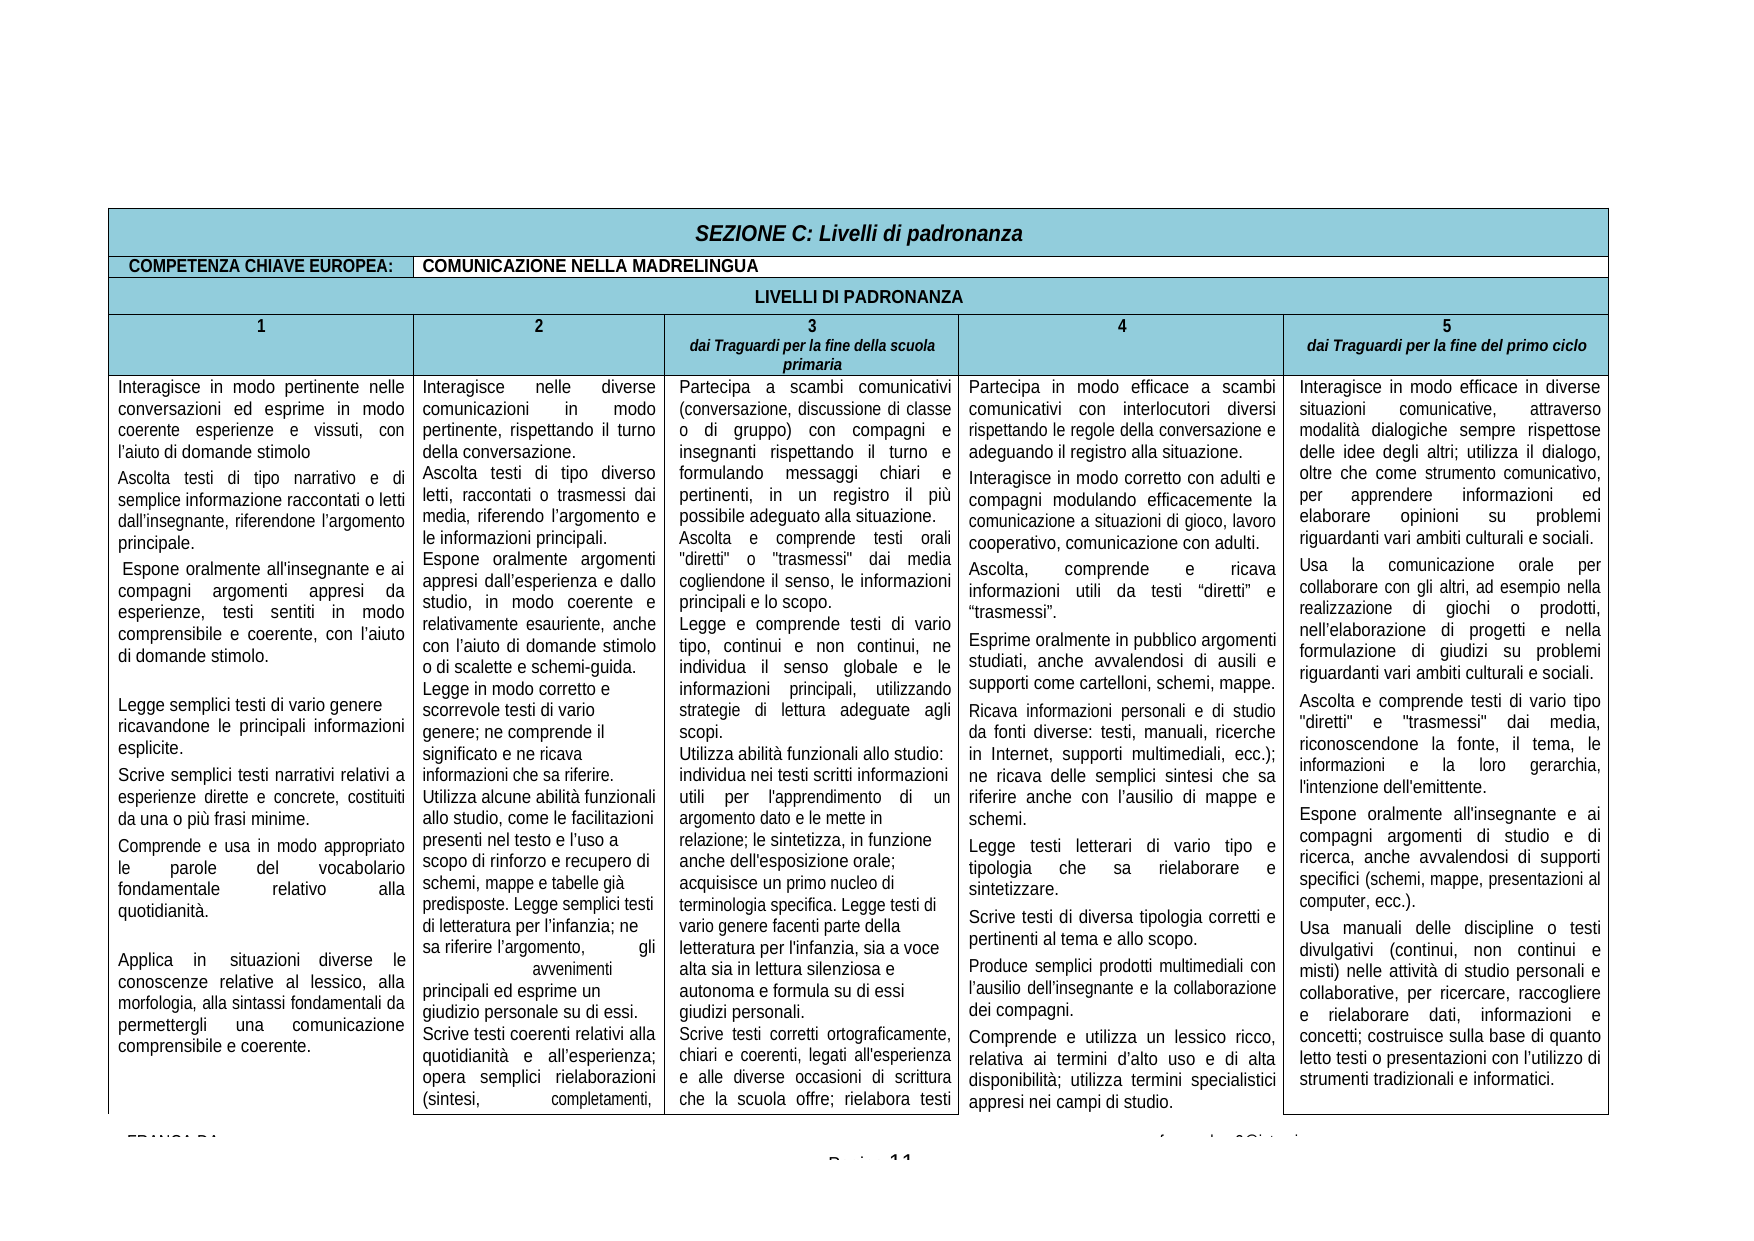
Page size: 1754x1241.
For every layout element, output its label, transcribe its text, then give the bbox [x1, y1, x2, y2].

table_cell Ascolta, comprende e ricava informazioni utili da testi “diretti” e “trasmessi”. Esprime oralmente in pubblico argomenti studiati, anche avvalendosi di ausili e supporti come cartelloni, schemi, mappe. [959, 555, 1283, 694]
table_cell Ascolta testi di tipo narrativo e di semplice informazione raccontati o letti dall’insegnante, riferendone l’argomento principale. [109, 463, 413, 554]
table_cell 3 dai Traguardi per la fine della scuola primaria [665, 315, 958, 375]
table_cell COMUNICAZIONE NELLA MADRELINGUA [414, 257, 1608, 277]
table_cell Interagisce in modo efficace in diverse situazioni comunicative, attraverso modalità dialogiche sempre rispettose delle idee degli altri; utilizza il dialogo, oltre che come strumento comunicativo, per apprendere informazioni ed elaborare opinioni su problemi riguardanti vari ambiti culturali e sociali. Usa la comunicazione orale per collaborare con gli altri, ad esempio nella realizzazione di giochi o prodotti, nell’elaborazione di progetti e nella formulazione di giudizi su problemi riguardanti vari ambiti culturali e sociali. Ascolta e comprende testi di vario tipo "diretti" e "trasmessi" dai media, riconoscendone la fonte, il tema, le informazioni e la loro gerarchia, l'intenzione dell'emittente. Espone oralmente all'insegnante e ai compagni argomenti di studio e di ricerca, anche avvalendosi di supporti specifici (schemi, mappe, presentazioni al computer, ecc.). Usa manuali delle discipline o testi divulgativi (continui, non continui e misti) nelle attività di studio personali e collaborative, per ricercare, raccogliere e rielaborare dati, informazioni e concetti; costruisce sulla base di quanto letto testi o presentazioni con l’utilizzo di strumenti tradizionali e informatici. Legge testi letterari di vario tipo (narrativi, [1284, 376, 1608, 1114]
table_cell 4 [959, 315, 1283, 375]
table_cell 5 dai Traguardi per la fine del primo ciclo [1284, 315, 1608, 375]
table_header SEZIONE C: Livelli di padronanza [109, 209, 1608, 256]
table_cell Legge semplici testi di vario genere ricavandone le principali informazioni esplicite. Scrive semplici testi narrativi relativi a esperienze dirette e concrete, costituiti da una o più frasi minime. Comprende e usa in modo appropriato le parole del vocabolario fondamentale relativo alla quotidianità. [109, 694, 413, 949]
table_cell Applica in situazioni diverse le conoscenze relative al lessico, alla morfologia, alla sintassi fondamentali da permettergli una comunicazione comprensibile e coerente. [109, 949, 413, 1114]
table_cell Partecipa a scambi comunicativi (conversazione, discussione di classe o di gruppo) con compagni e insegnanti rispettando il turno e formulando messaggi chiari e pertinenti, in un registro il più possibile adeguato alla situazione. Ascolta e comprende testi orali "diretti" o "trasmessi" dai media cogliendone il senso, le informazioni principali e lo scopo. Legge e comprende testi di vario tipo, continui e non continui, ne individua il senso globale e le informazioni principali, utilizzando strategie di lettura adeguate agli scopi. Utilizza abilità funzionali allo studio: individua nei testi scritti informazioni utili per l'apprendimento di un argomento dato e le mette in relazione; le sintetizza, in funzione anche dell'esposizione orale; acquisisce un primo nucleo di terminologia specifica. Legge testi di vario genere facenti parte della letteratura per l'infanzia, sia a voce alta sia in lettura silenziosa e autonoma e formula su di essi giudizi personali. Scrive testi corretti ortograficamente, chiari e coerenti, legati all'esperienza e alle diverse occasioni di scrittura che la scuola offre; rielabora testi parafrasandoli, completandoli, trasformandoli. [665, 376, 958, 1114]
table_cell 1 [109, 315, 413, 375]
table_cell Interagisce in modo pertinente nelle conversazioni ed esprime in modo coerente esperienze e vissuti, con l’aiuto di domande stimolo [109, 376, 413, 463]
table_cell Interagisce in modo corretto con adulti e compagni modulando efficacemente la comunicazione a situazioni di gioco, lavoro cooperativo, comunicazione con adulti. [959, 463, 1283, 554]
table_cell Partecipa in modo efficace a scambi comunicativi con interlocutori diversi rispettando le regole della conversazione e adeguando il registro alla situazione. [959, 376, 1283, 463]
table_cell LIVELLI DI PADRONANZA [109, 278, 1608, 314]
table_cell 2 [414, 315, 664, 375]
table_cell Interagisce nelle diverse comunicazioni in modo pertinente, rispettando il turno della conversazione. Ascolta testi di tipo diverso letti, raccontati o trasmessi dai media, riferendo l’argomento e le informazioni principali. Espone oralmente argomenti appresi dall’esperienza e dallo studio, in modo coerente e relativamente esauriente, anche con l’aiuto di domande stimolo o di scalette e schemi-guida. Legge in modo corretto e scorrevole testi di vario genere; ne comprende il significato e ne ricava informazioni che sa riferire. Utilizza alcune abilità funzionali allo studio, come le facilitazioni presenti nel testo e l’uso a scopo di rinforzo e recupero di schemi, mappe e tabelle già predisposte. Legge semplici testi di letteratura per l’infanzia; ne sa riferire l’argomento, gli avvenimenti principali ed esprime un giudizio personale su di essi. Scrive testi coerenti relativi alla quotidianità e all’esperienza; opera semplici rielaborazioni (sintesi, completamenti, trasformazioni) Utilizza e comprende il lessico [414, 376, 664, 1114]
table_cell Produce semplici prodotti multimediali con l’ausilio dell’insegnante e la collaborazione dei compagni. Comprende e utilizza un lessico ricco, relativa ai termini d’alto uso e di alta disponibilità; utilizza termini specialistici appresi nei campi di studio. [959, 949, 1283, 1114]
table_cell COMPETENZA CHIAVE EUROPEA: [109, 257, 413, 277]
table_cell Espone oralmente all'insegnante e ai compagni argomenti appresi da esperienze, testi sentiti in modo comprensibile e coerente, con l’aiuto di domande stimolo. [109, 555, 413, 694]
table_cell Ricava informazioni personali e di studio da fonti diverse: testi, manuali, ricerche in Internet, supporti multimediali, ecc.); ne ricava delle semplici sintesi che sa riferire anche con l’ausilio di mappe e schemi. Legge testi letterari di vario tipo e tipologia che sa rielaborare e sintetizzare. Scrive testi di diversa tipologia corretti e pertinenti al tema e allo scopo. [959, 694, 1283, 949]
